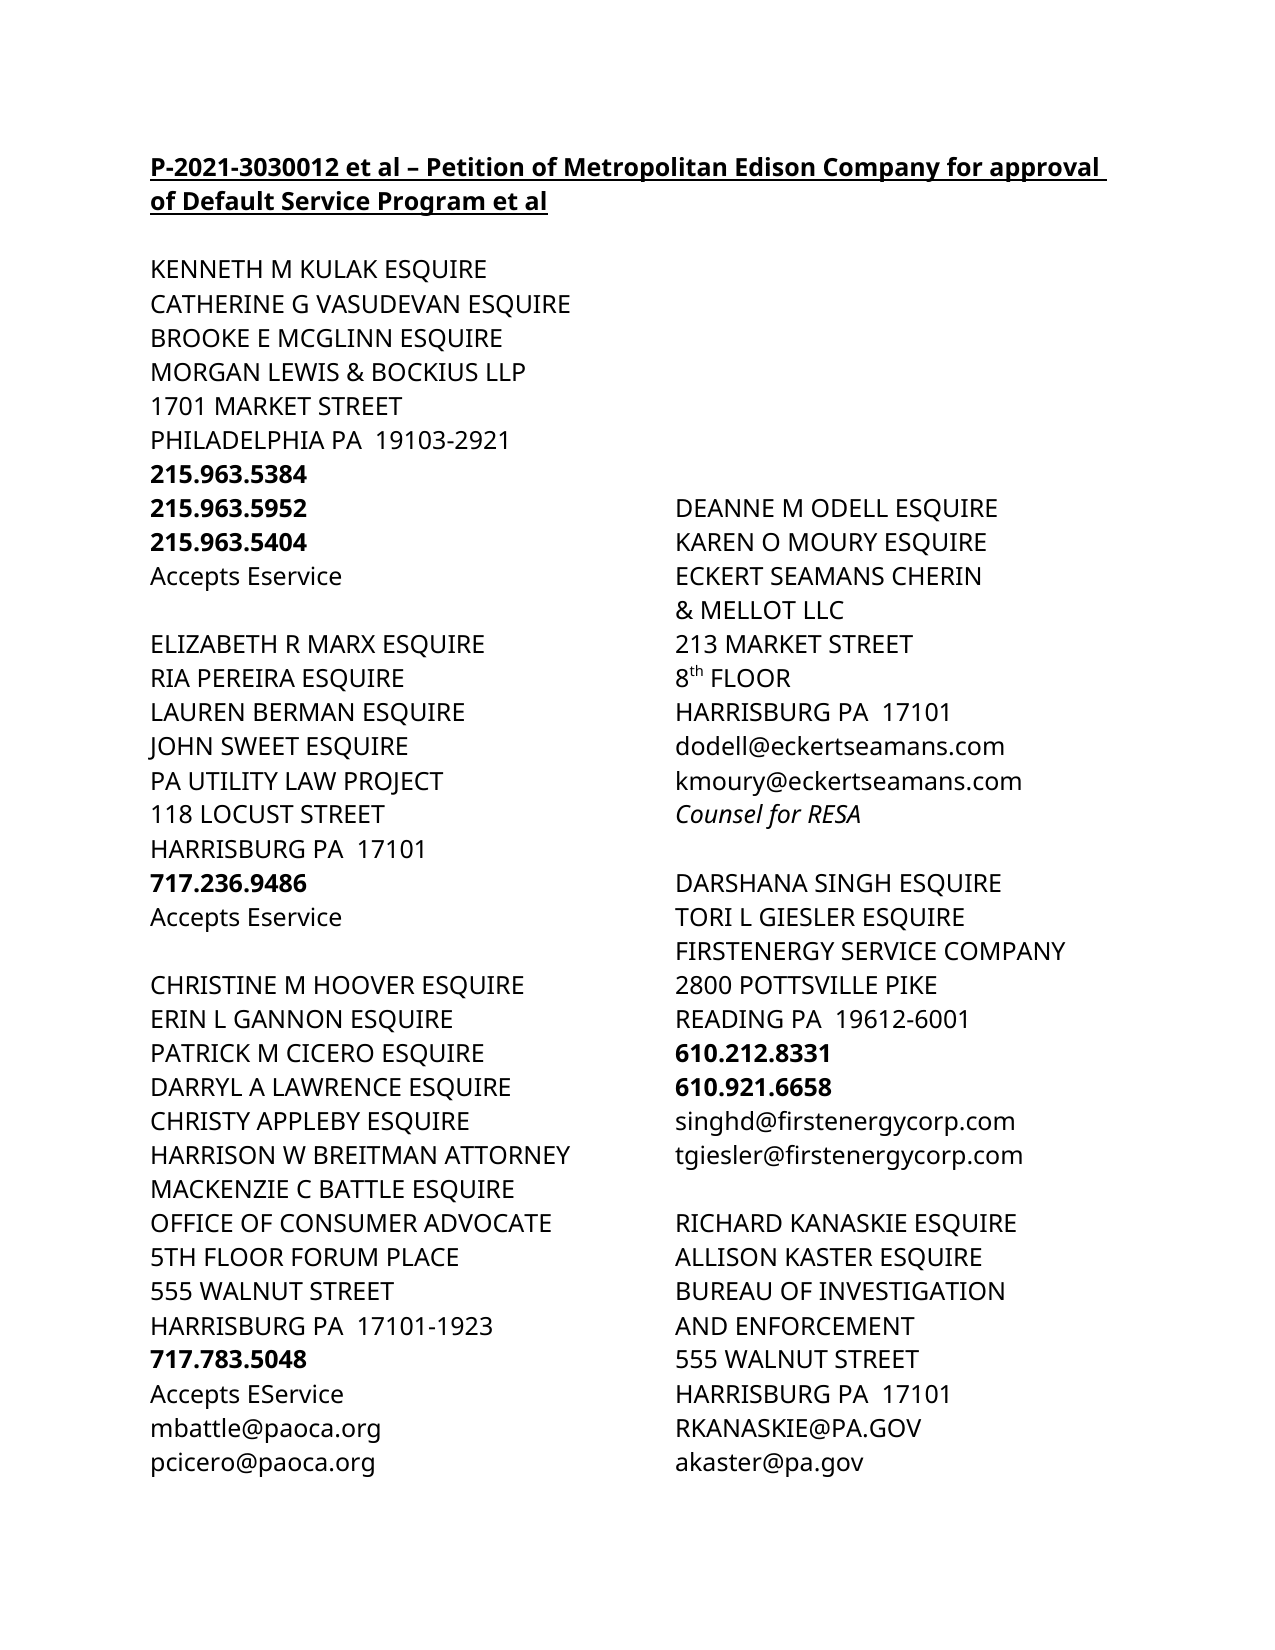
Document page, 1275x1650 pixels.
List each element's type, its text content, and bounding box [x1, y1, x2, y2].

text MORGAN LEWIS & BOCKIUS LLP [150, 354, 609, 388]
text DARRYL A LAWRENCE ESQUIRE CHRISTY APPLEBY ESQUIRE HARRISON W BREITMAN ATTORNEY MACKENZIE C BATTLE ESQUIRE [150, 1070, 600, 1206]
text Counsel for RESA [675, 797, 1125, 831]
text ALLISON KASTER ESQUIRE [675, 1240, 1125, 1274]
text tgiesler@firstenergycorp.com [675, 1138, 1125, 1172]
text DARSHANA SINGH ESQUIRE [675, 865, 1125, 899]
text READING PA 19612-6001 [675, 1002, 1125, 1036]
text P-2021-3030012 et al – Petition of Metropolitan Edison Company for approval of Default Service Program et al [150, 150, 1125, 218]
text 610.921.6658 [675, 1070, 1125, 1104]
text & MELLOT LLC [675, 593, 1125, 627]
text dodell@eckertseamans.com [675, 729, 1125, 763]
text HARRISBURG PA 17101 [675, 1376, 1125, 1410]
text FIRSTENERGY SERVICE COMPANY [675, 933, 1125, 967]
text 610.212.8331 [675, 1036, 1125, 1070]
text PA UTILITY LAW PROJECT [150, 763, 609, 797]
text CATHERINE G VASUDEVAN ESQUIRE [150, 286, 600, 320]
text 555 WALNUT STREET [675, 1342, 1125, 1376]
text AND ENFORCEMENT [675, 1308, 1125, 1342]
text ERIN L GANNON ESQUIRE [150, 1002, 600, 1036]
text 118 LOCUST STREET [150, 797, 609, 831]
text singhd@firstenergycorp.com [675, 1104, 1125, 1138]
text 215.963.5404 [150, 525, 609, 559]
text TORI L GIESLER ESQUIRE [675, 899, 1125, 933]
text ELIZABETH R MARX ESQUIRE [150, 627, 600, 661]
text mbattle@paoca.org [150, 1410, 600, 1444]
text Accepts Eservice [150, 559, 609, 593]
text 215.963.5384 215.963.5952 [150, 457, 609, 525]
text RKANASKIE@PA.GOV [675, 1410, 1125, 1444]
text BUREAU OF INVESTIGATION [675, 1274, 1125, 1308]
text 2800 POTTSVILLE PIKE [675, 967, 1125, 1002]
text RIA PEREIRA ESQUIRE [150, 661, 600, 695]
text KAREN O MOURY ESQUIRE [675, 525, 1125, 559]
text HARRISBURG PA 17101 [150, 831, 609, 865]
text PATRICK M CICERO ESQUIRE [150, 1036, 600, 1070]
text JOHN SWEET ESQUIRE [150, 729, 609, 763]
text PHILADELPHIA PA 19103-2921 [150, 422, 609, 457]
text 213 MARKET STREET [675, 627, 1125, 661]
text KENNETH M KULAK ESQUIRE [150, 252, 600, 286]
text RICHARD KANASKIE ESQUIRE [675, 1206, 1125, 1240]
text Accepts Eservice [150, 899, 609, 933]
text OFFICE OF CONSUMER ADVOCATE 5TH FLOOR FORUM PLACE 555 WALNUT STREET HARRISBURG PA 17101-1923 [150, 1206, 600, 1342]
text kmoury@eckertseamans.com [675, 763, 1125, 797]
text CHRISTINE M HOOVER ESQUIRE [150, 967, 600, 1002]
text HARRISBURG PA 17101 [675, 695, 1125, 729]
text BROOKE E MCGLINN ESQUIRE [150, 320, 600, 354]
text LAUREN BERMAN ESQUIRE [150, 695, 600, 729]
text DEANNE M ODELL ESQUIRE [675, 491, 1125, 525]
text 717.783.5048 Accepts EService [150, 1342, 600, 1410]
text pcicero@paoca.org [150, 1444, 600, 1478]
text 1701 MARKET STREET [150, 388, 609, 422]
text akaster@pa.gov [675, 1444, 1125, 1478]
text 8th FLOOR [675, 661, 1125, 695]
text ECKERT SEAMANS CHERIN [675, 559, 1125, 593]
text 717.236.9486 [150, 865, 609, 899]
